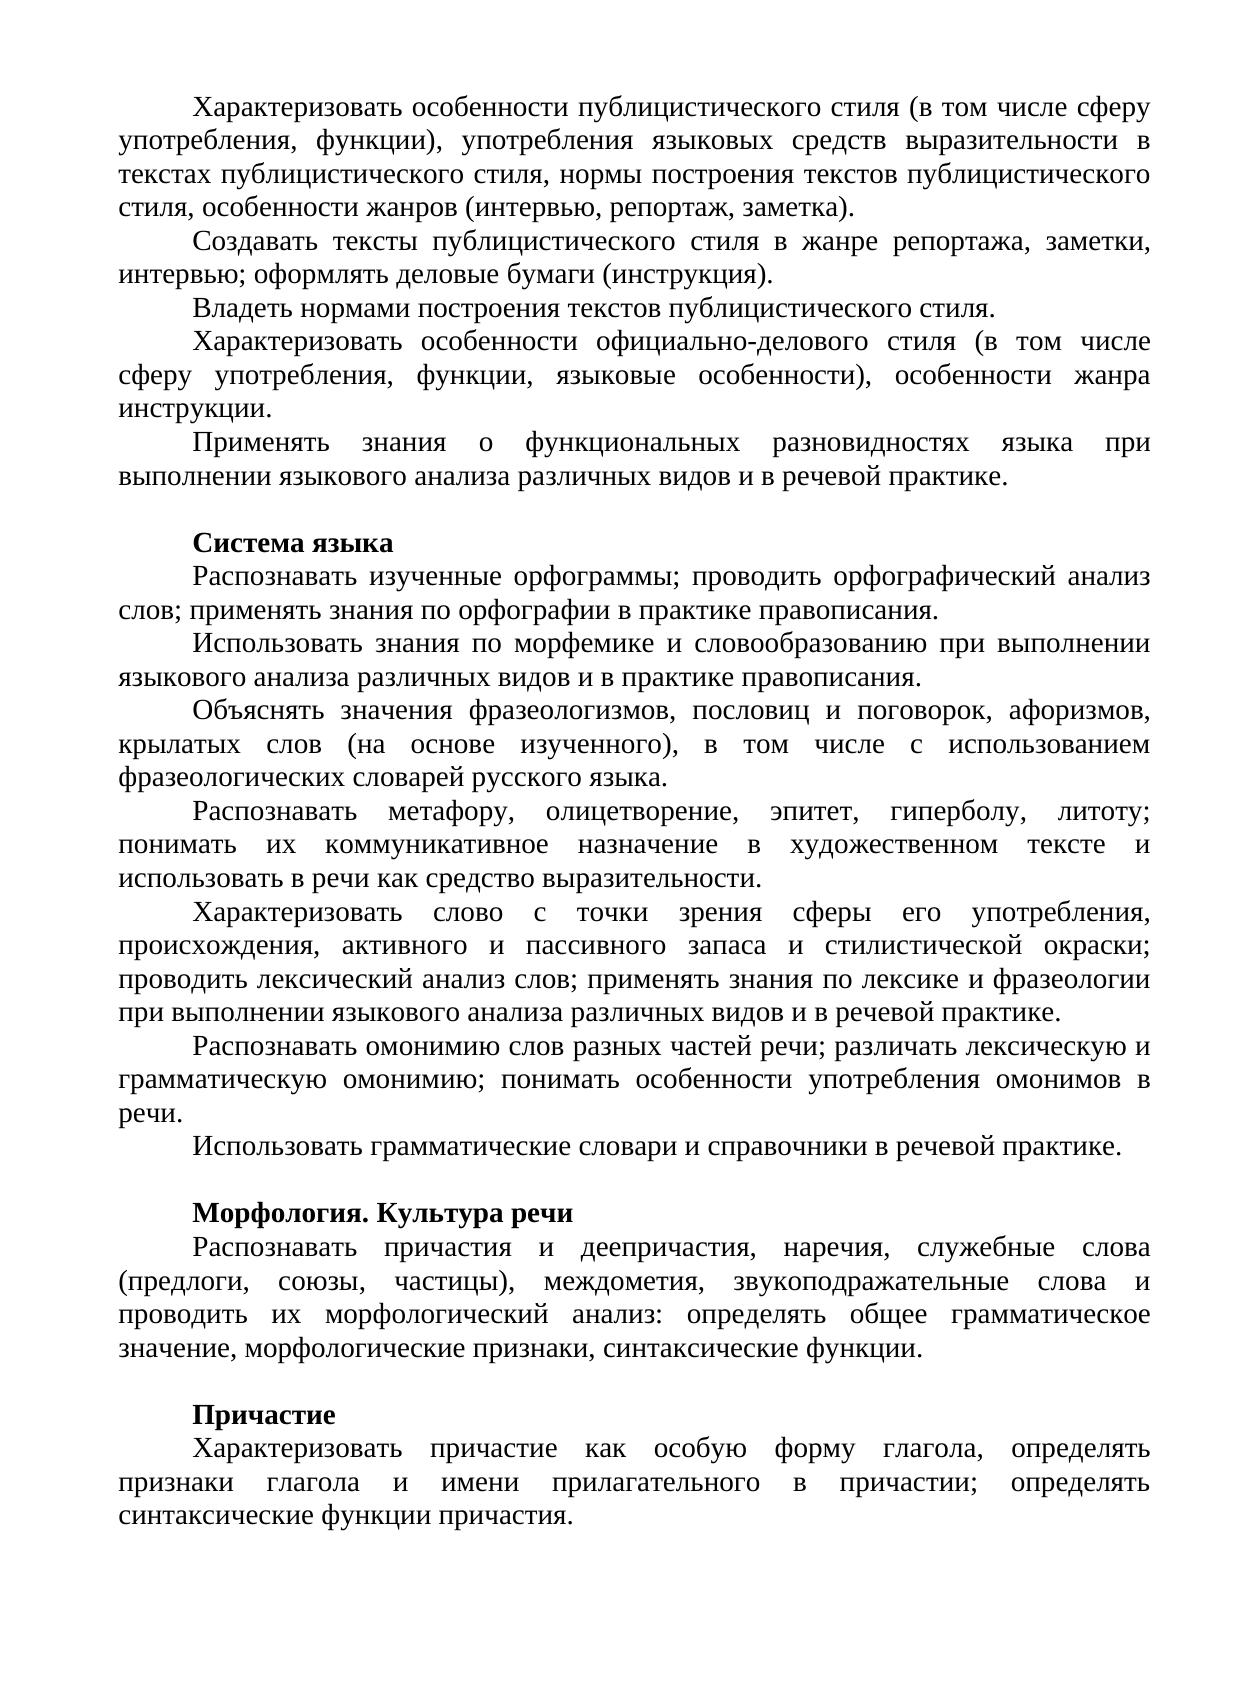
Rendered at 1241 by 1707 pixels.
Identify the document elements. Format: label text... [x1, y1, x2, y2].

text Распознавать омонимию слов разных частей речи; различать лексическую и грамматическую омонимию; понимать особенности употребления омонимов в речи. [118, 1028, 1152, 1128]
text Применять знания о функциональных разновидностях языка при выполнении языкового анализа различных видов и в речевой практике. [118, 424, 1152, 491]
text Использовать знания по морфемике и словообразованию при выполнении языкового анализа различных видов и в практике правописания. [118, 625, 1152, 692]
text Распознавать изученные орфограммы; проводить орфографический анализ слов; применять знания по орфографии в практике правописания. [118, 558, 1152, 625]
text Причастие [118, 1397, 1152, 1430]
text Система языка [118, 525, 1152, 558]
text Владеть нормами построения текстов публицистического стиля. [118, 290, 1152, 323]
text Распознавать метафору, олицетворение, эпитет, гиперболу, литоту; понимать их коммуникативное назначение в художественном тексте и использовать в речи как средство выразительности. [118, 793, 1152, 894]
text Морфология. Культура речи [118, 1196, 1152, 1229]
text Распознавать причастия и деепричастия, наречия, служебные слова (предлоги, союзы, частицы), междометия, звукоподражательные слова и проводить их морфологический анализ: определять общее грамматическое значение, морфологические признаки, синтаксические функции. [118, 1229, 1152, 1363]
text Характеризовать особенности публицистического стиля (в том числе сферу употребления, функции), употребления языковых средств выразительности в текстах публицистического стиля, нормы построения текстов публицистического стиля, особенности жанров (интервью, репортаж, заметка). [118, 89, 1152, 223]
text Объяснять значения фразеологизмов, пословиц и поговорок, афоризмов, крылатых слов (на основе изученного), в том числе с использованием фразеологических словарей русского языка. [118, 692, 1152, 793]
text Использовать грамматические словари и справочники в речевой практике. [118, 1128, 1152, 1162]
text Создавать тексты публицистического стиля в жанре репортажа, заметки, интервью; оформлять деловые бумаги (инструкция). [118, 223, 1152, 290]
text Характеризовать особенности официально-делового стиля (в том числе сферу употребления, функции, языковые особенности), особенности жанра инструкции. [118, 323, 1152, 424]
text Характеризовать слово с точки зрения сферы его употребления, происхождения, активного и пассивного запаса и стилистической окраски; проводить лексический анализ слов; применять знания по лексике и фразеологии при выполнении языкового анализа различных видов и в речевой практике. [118, 894, 1152, 1028]
text Характеризовать причастие как особую форму глагола, определять признаки глагола и имени прилагательного в причастии; определять синтаксические функции причастия. [118, 1430, 1152, 1531]
